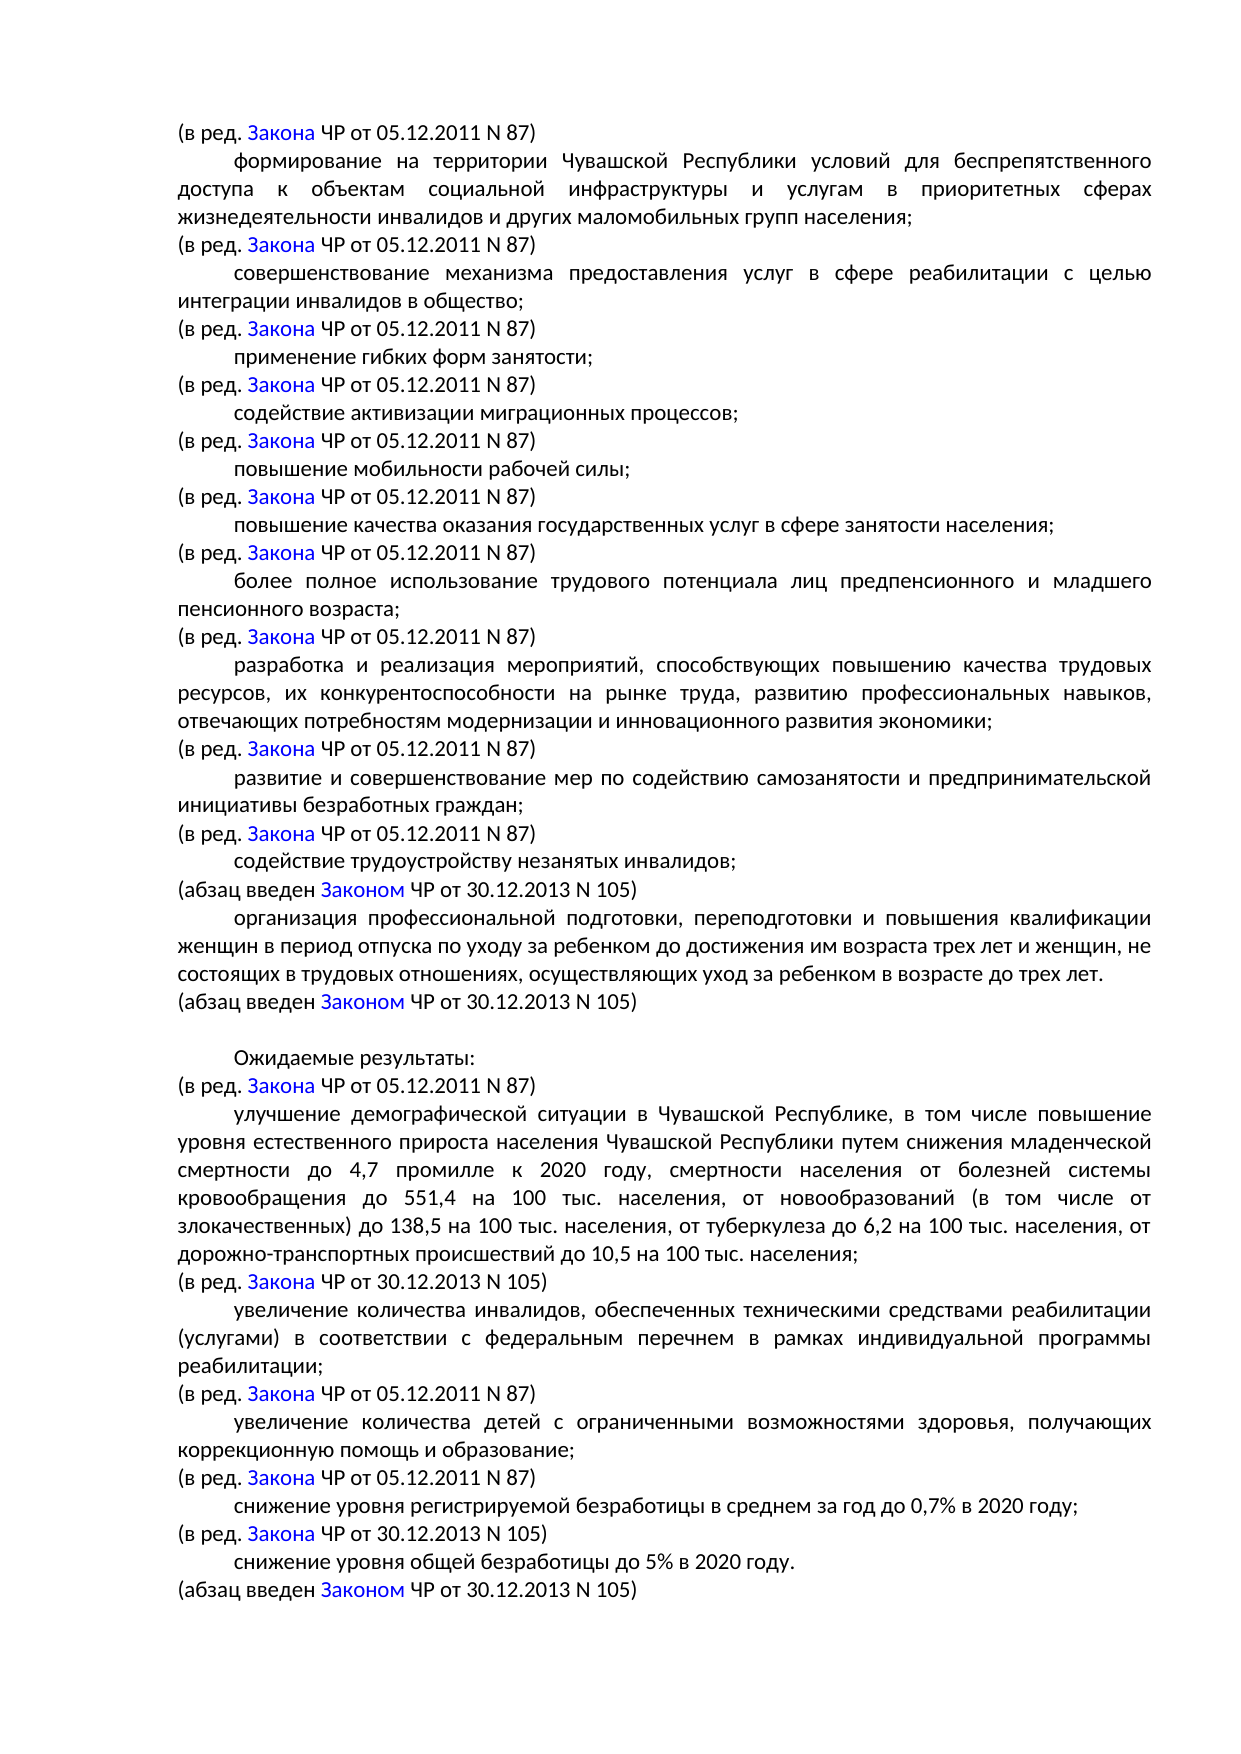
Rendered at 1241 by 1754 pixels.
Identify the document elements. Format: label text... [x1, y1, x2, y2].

text снижение уровня регистрируемой безработицы в среднем за год до 0,7% в 2020 году; [177, 1491, 1152, 1519]
text увеличение количества инвалидов, обеспеченных техническими средствами реабилитации (услугами) в соответствии с федеральным перечнем в рамках индивидуальной программы реабилитации; [177, 1295, 1152, 1379]
text улучшение демографической ситуации в Чувашской Республике, в том числе повышение уровня естественного прироста населения Чувашской Республики путем снижения младенческой смертности до 4,7 промилле к 2020 году, смертности населения от болезней системы кровообращения до 551,4 на 100 тыс. населения, от новообразований (в том числе от злокачественных) до 138,5 на 100 тыс. населения, от туберкулеза до 6,2 на 100 тыс. населения, от дорожно-транспортных происшествий до 10,5 на 100 тыс. населения; [177, 1099, 1152, 1267]
text (в ред. Закона ЧР от 05.12.2011 N 87) [177, 230, 1152, 258]
text (в ред. Закона ЧР от 30.12.2013 N 105) [177, 1267, 1152, 1295]
text применение гибких форм занятости; [177, 342, 1152, 370]
text повышение мобильности рабочей силы; [177, 454, 1152, 482]
text содействие активизации миграционных процессов; [177, 398, 1152, 426]
text Ожидаемые результаты: [177, 1043, 1152, 1071]
text (в ред. Закона ЧР от 05.12.2011 N 87) [177, 370, 1152, 398]
text (абзац введен Законом ЧР от 30.12.2013 N 105) [177, 1575, 1152, 1603]
text повышение качества оказания государственных услуг в сфере занятости населения; [177, 510, 1152, 538]
text (в ред. Закона ЧР от 05.12.2011 N 87) [177, 819, 1152, 847]
text содействие трудоустройству незанятых инвалидов; [177, 847, 1152, 875]
text (в ред. Закона ЧР от 05.12.2011 N 87) [177, 622, 1152, 651]
text разработка и реализация мероприятий, способствующих повышению качества трудовых ресурсов, их конкурентоспособности на рынке труда, развитию профессиональных навыков, отвечающих потребностям модернизации и инновационного развития экономики; [177, 651, 1152, 734]
text (в ред. Закона ЧР от 05.12.2011 N 87) [177, 314, 1152, 342]
text (в ред. Закона ЧР от 05.12.2011 N 87) [177, 1071, 1152, 1099]
text (в ред. Закона ЧР от 30.12.2013 N 105) [177, 1519, 1152, 1547]
text (абзац введен Законом ЧР от 30.12.2013 N 105) [177, 987, 1152, 1015]
text совершенствование механизма предоставления услуг в сфере реабилитации с целью интеграции инвалидов в общество; [177, 258, 1152, 314]
text (абзац введен Законом ЧР от 30.12.2013 N 105) [177, 875, 1152, 903]
text (в ред. Закона ЧР от 05.12.2011 N 87) [177, 426, 1152, 454]
text формирование на территории Чувашской Республики условий для беспрепятственного доступа к объектам социальной инфраструктуры и услугам в приоритетных сферах жизнедеятельности инвалидов и других маломобильных групп населения; [177, 146, 1152, 230]
text (в ред. Закона ЧР от 05.12.2011 N 87) [177, 538, 1152, 566]
text (в ред. Закона ЧР от 05.12.2011 N 87) [177, 1379, 1152, 1407]
text увеличение количества детей с ограниченными возможностями здоровья, получающих коррекционную помощь и образование; [177, 1407, 1152, 1463]
text более полное использование трудового потенциала лиц предпенсионного и младшего пенсионного возраста; [177, 566, 1152, 622]
text (в ред. Закона ЧР от 05.12.2011 N 87) [177, 734, 1152, 763]
text развитие и совершенствование мер по содействию самозанятости и предпринимательской инициативы безработных граждан; [177, 763, 1152, 819]
text (в ред. Закона ЧР от 05.12.2011 N 87) [177, 1463, 1152, 1491]
text (в ред. Закона ЧР от 05.12.2011 N 87) [177, 482, 1152, 510]
text (в ред. Закона ЧР от 05.12.2011 N 87) [177, 118, 1152, 146]
text организация профессиональной подготовки, переподготовки и повышения квалификации женщин в период отпуска по уходу за ребенком до достижения им возраста трех лет и женщин, не состоящих в трудовых отношениях, осуществляющих уход за ребенком в возрасте до трех лет. [177, 903, 1152, 987]
text снижение уровня общей безработицы до 5% в 2020 году. [177, 1547, 1152, 1575]
